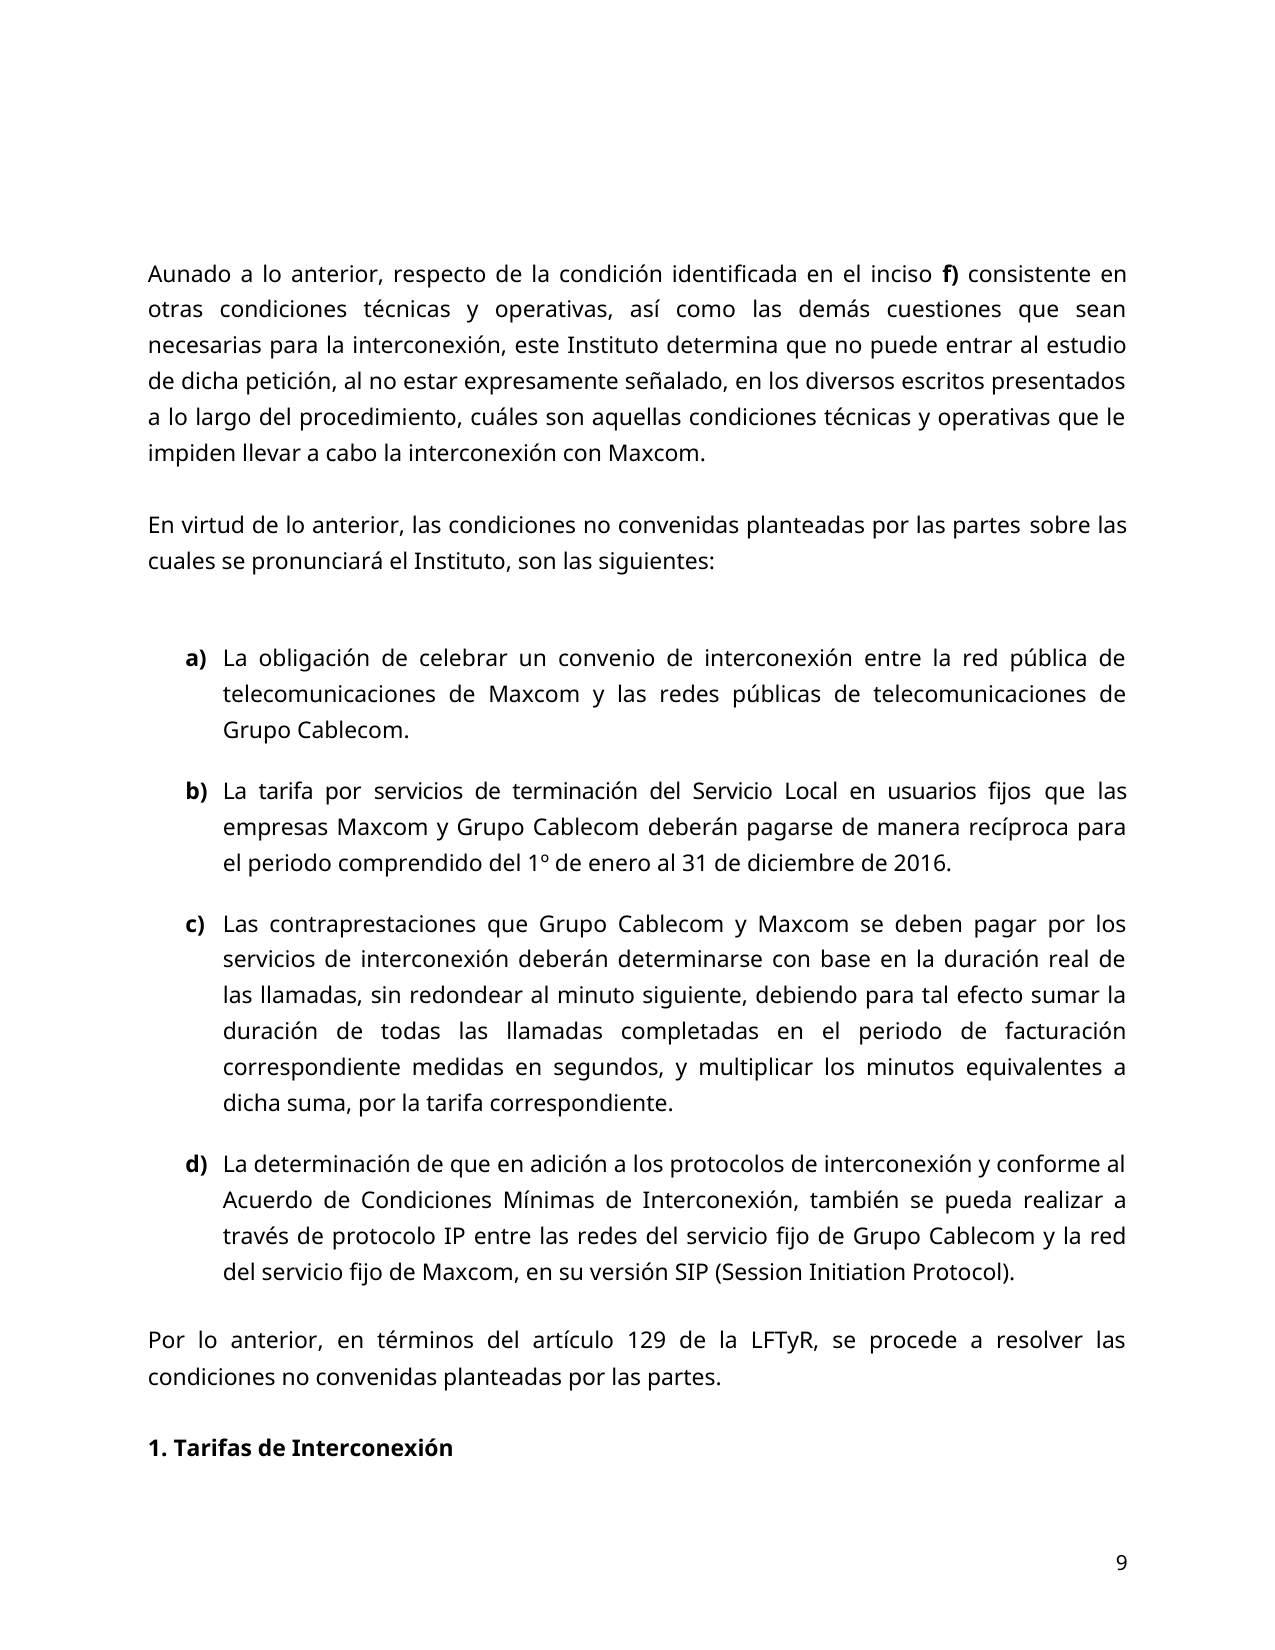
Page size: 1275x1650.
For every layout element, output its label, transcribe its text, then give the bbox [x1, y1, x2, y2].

text En virtud de lo anterior, las condiciones no convenidas planteadas por las partes sobre las cuales se pronunciará el Instituto, son las siguientes: [148, 509, 1127, 576]
list Las contraprestaciones que Grupo Cablecom y Maxcom se deben pagar por los servicios de interconexión deberán determinarse con base en la duración real de las llamadas, sin redondear al minuto siguiente, debiendo para tal efecto sumar la duración de todas las llamadas completadas en el periodo de facturación correspondiente medidas en segundos, y multiplicar los minutos equivalentes a dicha suma, por la tarifa correspondiente. [185, 907, 1127, 1118]
list La obligación de celebrar un convenio de interconexión entre la red pública de telecomunicaciones de Maxcom y las redes públicas de telecomunicaciones de Grupo Cablecom. [185, 642, 1127, 745]
list La tarifa por servicios de terminación del Servicio Local en usuarios fijos que las empresas Maxcom y Grupo Cablecom deberán pagarse de manera recíproca para el periodo comprendido del 1º de enero al 31 de diciembre de 2016. [185, 775, 1127, 878]
text Por lo anterior, en términos del artículo 129 de la LFTyR, se procede a resolver las condiciones no convenidas planteadas por las partes. [148, 1324, 1127, 1392]
text Aunado a lo anterior, respecto de la condición identificada en el inciso f) consistente en otras condiciones técnicas y operativas, así como las demás cuestiones que sean necesarias para la interconexión, este Instituto determina que no puede entrar al estudio de dicha petición, al no estar expresamente señalado, en los diversos escritos presentados a lo largo del procedimiento, cuáles son aquellas condiciones técnicas y operativas que le impiden llevar a cabo la interconexión con Maxcom. [148, 257, 1127, 468]
list La determinación de que en adición a los protocolos de interconexión y conforme al Acuerdo de Condiciones Mínimas de Interconexión, también se pueda realizar a través de protocolo IP entre las redes del servicio fijo de Grupo Cablecom y la red del servicio fijo de Maxcom, en su versión SIP (Session Initiation Protocol). [185, 1148, 1127, 1287]
text 1. Tarifas de Interconexión [148, 1432, 1127, 1463]
